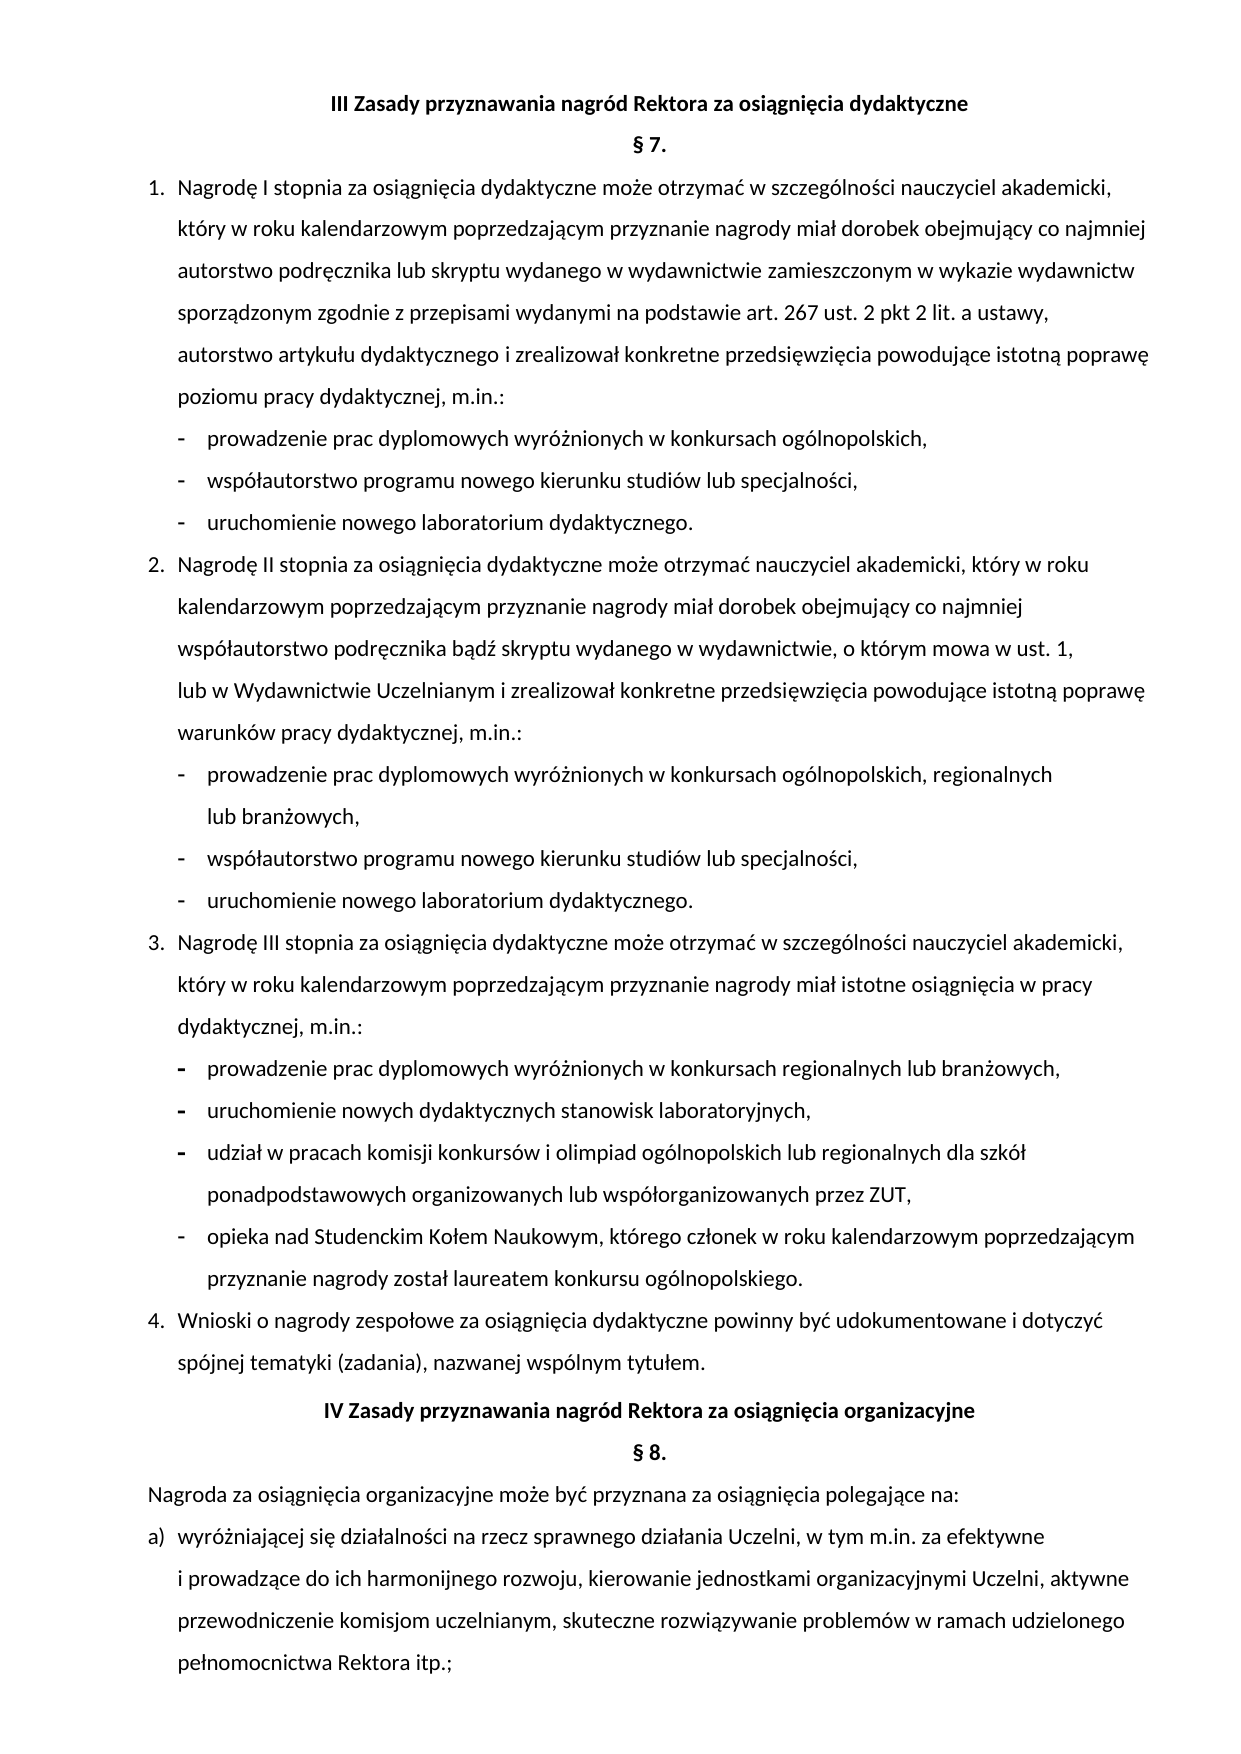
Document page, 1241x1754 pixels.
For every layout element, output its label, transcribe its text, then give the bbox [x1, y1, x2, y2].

list współautorstwo programu nowego kierunku studiów lub specjalności, [177, 844, 1152, 872]
list udział w pracach komisji konkursów i olimpiad ogólnopolskich lub regionalnych dla szkół ponadpodstawowych organizowanych lub współorganizowanych przez ZUT, [177, 1138, 1152, 1208]
text § 7. [148, 131, 1152, 159]
list Nagrodę II stopnia za osiągnięcia dydaktyczne może otrzymać nauczyciel akademicki, który w roku kalendarzowym poprzedzającym przyznanie nagrody miał dorobek obejmujący co najmniej współautorstwo podręcznika bądź skryptu wydanego w wydawnictwie, o którym mowa w ust. 1, lub w Wydawnictwie Uczelnianym i zrealizował konkretne przedsięwzięcia powodujące istotną poprawę warunków pracy dydaktycznej, m.in.: [148, 550, 1152, 746]
list wyróżniającej się działalności na rzecz sprawnego działania Uczelni, w tym m.in. za efektywne i prowadzące do ich harmonijnego rozwoju, kierowanie jednostkami organizacyjnymi Uczelni, aktywne przewodniczenie komisjom uczelnianym, skuteczne rozwiązywanie problemów w ramach udzielonego pełnomocnictwa Rektora itp.; [148, 1522, 1152, 1676]
list współautorstwo programu nowego kierunku studiów lub specjalności, [177, 466, 1152, 494]
list uruchomienie nowego laboratorium dydaktycznego. [177, 508, 1152, 536]
list uruchomienie nowego laboratorium dydaktycznego. [177, 886, 1152, 914]
list Nagrodę I stopnia za osiągnięcia dydaktyczne może otrzymać w szczególności nauczyciel akademicki, który w roku kalendarzowym poprzedzającym przyznanie nagrody miał dorobek obejmujący co najmniej autorstwo podręcznika lub skryptu wydanego w wydawnictwie zamieszczonym w wykazie wydawnictw sporządzonym zgodnie z przepisami wydanymi na podstawie art. 267 ust. 2 pkt 2 lit. a ustawy, autorstwo artykułu dydaktycznego i zrealizował konkretne przedsięwzięcia powodujące istotną poprawę poziomu pracy dydaktycznej, m.in.: [148, 173, 1152, 411]
list Nagrodę III stopnia za osiągnięcia dydaktyczne może otrzymać w szczególności nauczyciel akademicki, który w roku kalendarzowym poprzedzającym przyznanie nagrody miał istotne osiągnięcia w pracy dydaktycznej, m.in.: [148, 928, 1152, 1040]
text § 8. [148, 1438, 1152, 1466]
subtitle IV Zasady przyznawania nagród Rektora za osiągnięcia organizacyjne [148, 1396, 1152, 1424]
list prowadzenie prac dyplomowych wyróżnionych w konkursach ogólnopolskich, [177, 424, 1152, 452]
list Wnioski o nagrody zespołowe za osiągnięcia dydaktyczne powinny być udokumentowane i dotyczyć spójnej tematyki (zadania), nazwanej wspólnym tytułem. [148, 1306, 1152, 1376]
subtitle III Zasady przyznawania nagród Rektora za osiągnięcia dydaktyczne [148, 89, 1152, 117]
list opieka nad Studenckim Kołem Naukowym, którego członek w roku kalendarzowym poprzedzającym przyznanie nagrody został laureatem konkursu ogólnopolskiego. [177, 1222, 1152, 1292]
list uruchomienie nowych dydaktycznych stanowisk laboratoryjnych, [177, 1096, 1152, 1124]
list prowadzenie prac dyplomowych wyróżnionych w konkursach regionalnych lub branżowych, [177, 1054, 1152, 1082]
list prowadzenie prac dyplomowych wyróżnionych w konkursach ogólnopolskich, regionalnych lub branżowych, [177, 760, 1152, 830]
text Nagroda za osiągnięcia organizacyjne może być przyznana za osiągnięcia polegające na: [148, 1480, 1152, 1508]
